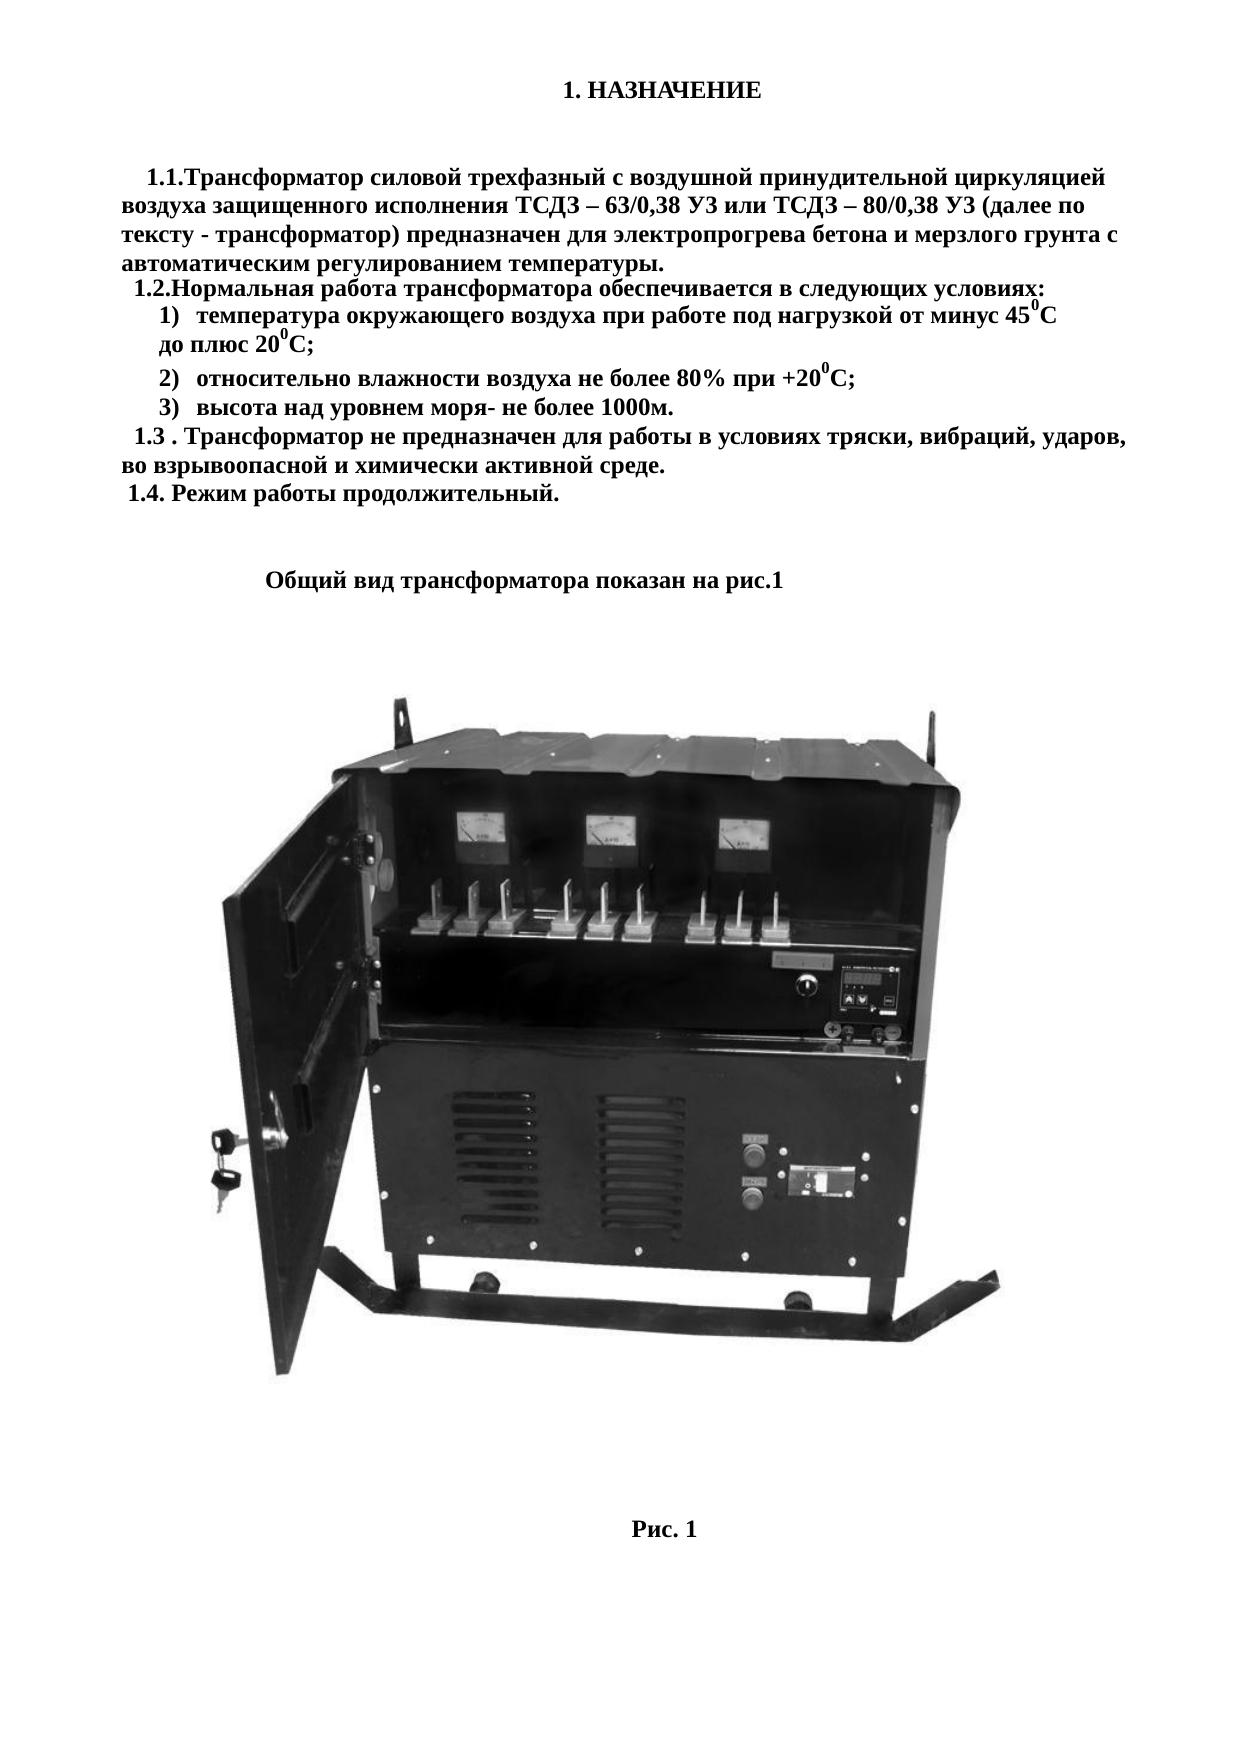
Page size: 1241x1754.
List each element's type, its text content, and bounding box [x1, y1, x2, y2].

picture [182, 665, 1030, 1408]
text 1.1.Трансформатор силовой трехфазный с воздушной принудительной циркуляцией воздуха защищенного исполнения ТСДЗ – 63/0,38 У3 или ТСДЗ – 80/0,38 У3 (далее по тексту - трансформатор) предназначен для электропрогрева бетона и мерзлого грунта с автоматическим регулированием температуры. [121, 162, 1124, 277]
text 1. НАЗНАЧЕНИЕ [562, 76, 1154, 104]
text Рис. 1 [631, 1514, 1154, 1542]
text 2) относительно влажности воздуха не более 80% при +200С; 3) высота над уровнем моря- не более 1000м. [158, 358, 863, 421]
text 1.2.Нормальная работа трансформатора обеспечивается в следующих условиях: [133, 277, 1154, 301]
text 1) температура окружающего воздуха при работе под нагрузкой от минус 450С до плюс 200С; [158, 301, 1067, 358]
text 1.3 . Трансформатор не предназначен для работы в условиях тряски, вибраций, ударов, во взрывоопасной и химически активной среде. [121, 421, 1134, 478]
text 1.4. Режим работы продолжительный. [127, 478, 1154, 507]
text Общий вид трансформатора показан на рис.1 [265, 565, 1154, 593]
